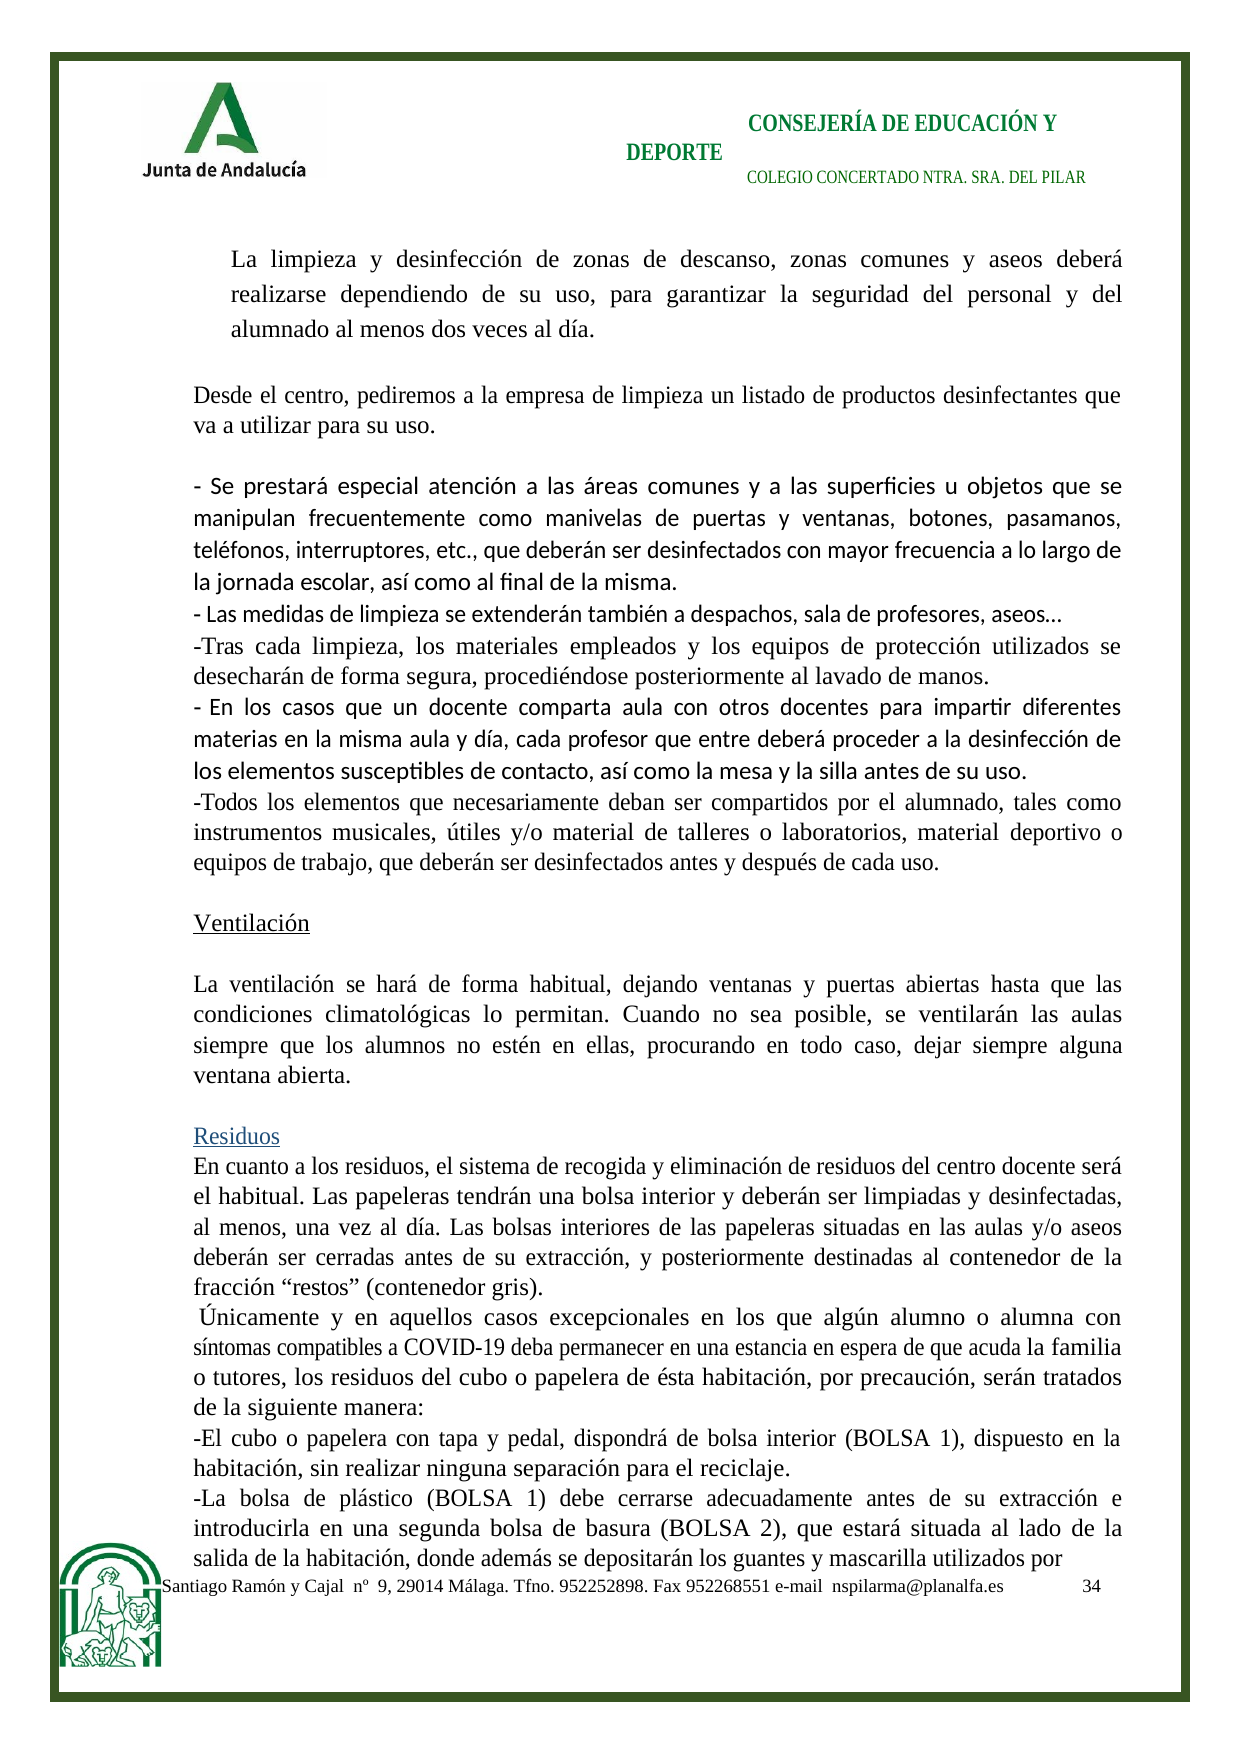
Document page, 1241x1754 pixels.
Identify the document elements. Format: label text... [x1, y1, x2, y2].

picture [59, 1541, 162, 1667]
text Ventilación [193, 908, 1138, 937]
text -Tras cada limpieza, los materiales empleados y los equipos de protección utilizados se desecharán de forma segura, procediéndose posteriormente al lavado de manos. [193, 631, 1121, 690]
text -El cubo o papelera con tapa y pedal, dispondrá de bolsa interior (BOLSA 1), dispuesto en la habitación, sin realizar ninguna separación para el reciclaje. [193, 1423, 1121, 1482]
text -Todos los elementos que necesariamente deban ser compartidos por el alumnado, tales como instrumentos musicales, útiles y/o material de talleres o laboratorios, material deportivo o equipos de trabajo, que deberán ser desinfectados antes y después de cada uso. [193, 787, 1122, 876]
text La limpieza y desinfección de zonas de descanso, zonas comunes y aseos deberá realizarse dependiendo de su uso, para garantizar la seguridad del personal y del alumnado al menos dos veces al día. [231, 244, 1123, 343]
text Únicamente y en aquellos casos excepcionales en los que algún alumno o alumna con síntomas compatibles a COVID-19 deba permanecer en una estancia en espera de que acuda la familia o tutores, los residuos del cubo o papelera de ésta habitación, por precaución, serán tratados de la siguiente manera: [193, 1302, 1122, 1421]
text Residuos [193, 1121, 1138, 1149]
list Las medidas de limpieza se extenderán también a despachos, sala de profesores, aseos… [193, 598, 1138, 629]
text -La bolsa de plástico (BOLSA 1) debe cerrarse adecuadamente antes de su extracción e introducirla en una segunda bolsa de basura (BOLSA 2), que estará situada al lado de la salida de la habitación, donde además se depositarán los guantes y mascarilla utilizados por [193, 1483, 1122, 1572]
text En cuanto a los residuos, el sistema de recogida y eliminación de residuos del centro docente será el habitual. Las papeleras tendrán una bolsa interior y deberán ser limpiadas y desinfectadas, al menos, una vez al día. Las bolsas interiores de las papeleras situadas en las aulas y/o aseos deberán ser cerradas antes de su extracción, y posteriormente destinadas al contenedor de la fracción “restos” (contenedor gris). [193, 1151, 1122, 1301]
picture [141, 82, 327, 178]
list En los casos que un docente comparta aula con otros docentes para impartir diferentes materias en la misma aula y día, cada profesor que entre deberá proceder a la desinfección de los elementos susceptibles de contacto, así como la mesa y la silla antes de su uso. [193, 691, 1122, 786]
list Se prestará especial atención a las áreas comunes y a las superficies u objetos que se manipulan frecuentemente como manivelas de puertas y ventanas, botones, pasamanos, teléfonos, interruptores, etc., que deberán ser desinfectados con mayor frecuencia a lo largo de la jornada escolar, así como al final de la misma. [193, 471, 1122, 597]
text Desde el centro, pediremos a la empresa de limpieza un listado de productos desinfectantes que va a utilizar para su uso. [193, 380, 1121, 438]
text La ventilación se hará de forma habitual, dejando ventanas y puertas abiertas hasta que las condiciones climatológicas lo permitan. Cuando no sea posible, se ventilarán las aulas siempre que los alumnos no estén en ellas, procurando en todo caso, dejar siempre alguna ventana abierta. [193, 969, 1122, 1089]
